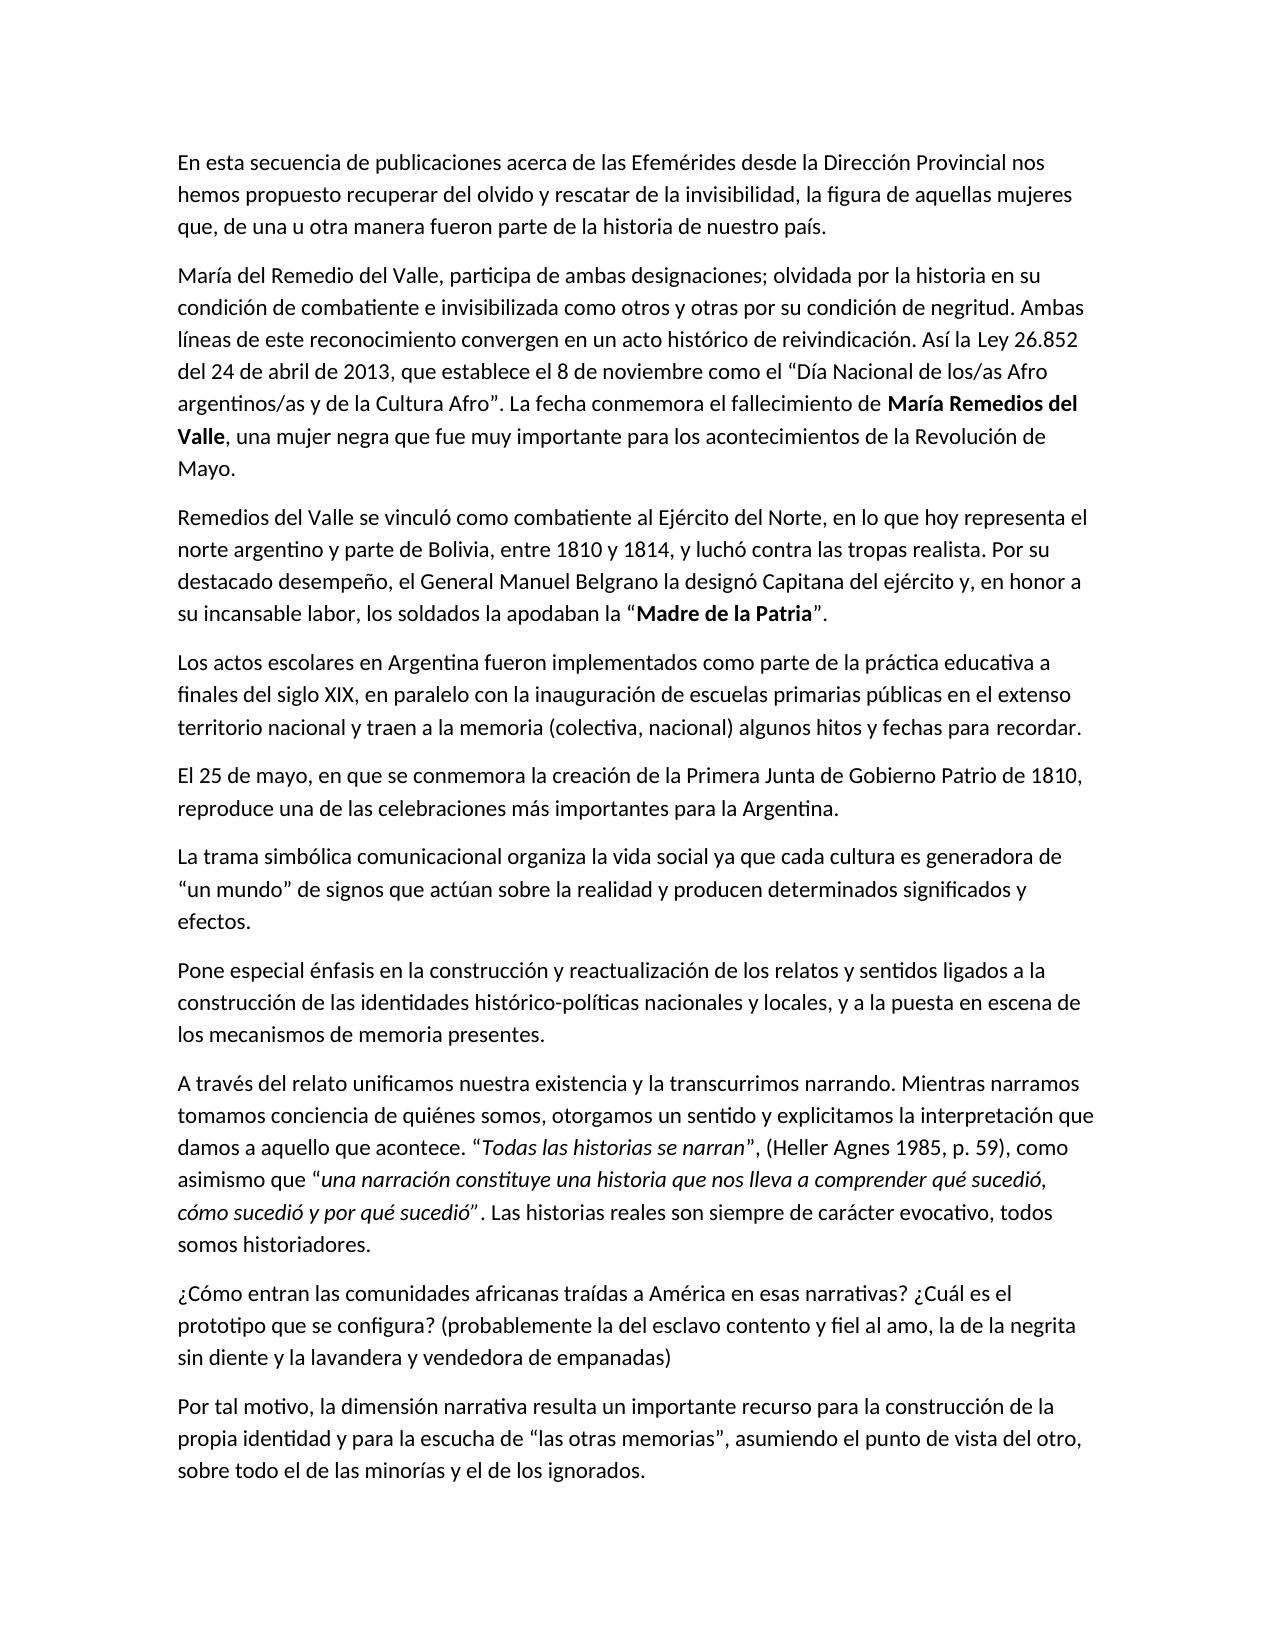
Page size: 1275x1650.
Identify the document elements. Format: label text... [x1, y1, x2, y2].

text En esta secuencia de publicaciones acerca de las Efemérides desde la Dirección Provincial nos hemos propuesto recuperar del olvido y rescatar de la invisibilidad, la figura de aquellas mujeres que, de una u otra manera fueron parte de la historia de nuestro país. [177, 148, 1098, 240]
text El 25 de mayo, en que se conmemora la creación de la Primera Junta de Gobierno Patrio de 1810, reproduce una de las celebraciones más importantes para la Argentina. [177, 761, 1098, 822]
text Los actos escolares en Argentina fueron implementados como parte de la práctica educativa a finales del siglo XIX, en paralelo con la inauguración de escuelas primarias públicas en el extenso territorio nacional y traen a la memoria (colectiva, nacional) algunos hitos y fechas para recordar. [177, 648, 1098, 741]
text Por tal motivo, la dimensión narrativa resulta un importante recurso para la construcción de la propia identidad y para la escucha de “las otras memorias”, asumiendo el punto de vista del otro, sobre todo el de las minorías y el de los ignorados. [177, 1392, 1098, 1484]
text La trama simbólica comunicacional organiza la vida social ya que cada cultura es generadora de “un mundo” de signos que actúan sobre la realidad y producen determinados significados y efectos. [177, 842, 1098, 935]
text Pone especial énfasis en la construcción y reactualización de los relatos y sentidos ligados a la construcción de las identidades histórico-políticas nacionales y locales, y a la puesta en escena de los mecanismos de memoria presentes. [177, 956, 1098, 1048]
text A través del relato unificamos nuestra existencia y la transcurrimos narrando. Mientras narramos tomamos conciencia de quiénes somos, otorgamos un sentido y explicitamos la interpretación que damos a aquello que acontece. “Todas las historias se narran”, (Heller Agnes 1985, p. 59), como asimismo que “una narración constituye una historia que nos lleva a comprender qué sucedió, cómo sucedió y por qué sucedió”. Las historias reales son siempre de carácter evocativo, todos somos historiadores. [177, 1069, 1098, 1258]
text Remedios del Valle se vinculó como combatiente al Ejército del Norte, en lo que hoy representa el norte argentino y parte de Bolivia, entre 1810 y 1814, y luchó contra las tropas realista. Por su destacado desempeño, el General Manuel Belgrano la designó Capitana del ejército y, en honor a su incansable labor, los soldados la apodaban la “Madre de la Patria”. [177, 503, 1098, 627]
text María del Remedio del Valle, participa de ambas designaciones; olvidada por la historia en su condición de combatiente e invisibilizada como otros y otras por su condición de negritud. Ambas líneas de este reconocimiento convergen en un acto histórico de reivindicación. Así la Ley 26.852 del 24 de abril de 2013, que establece el 8 de noviembre como el “Día Nacional de los/as Afro argentinos/as y de la Cultura Afro”. La fecha conmemora el fallecimiento de María Remedios del Valle, una mujer negra que fue muy importante para los acontecimientos de la Revolución de Mayo. [177, 261, 1098, 482]
text ¿Cómo entran las comunidades africanas traídas a América en esas narrativas? ¿Cuál es el prototipo que se configura? (probablemente la del esclavo contento y fiel al amo, la de la negrita sin diente y la lavandera y vendedora de empanadas) [177, 1279, 1098, 1371]
